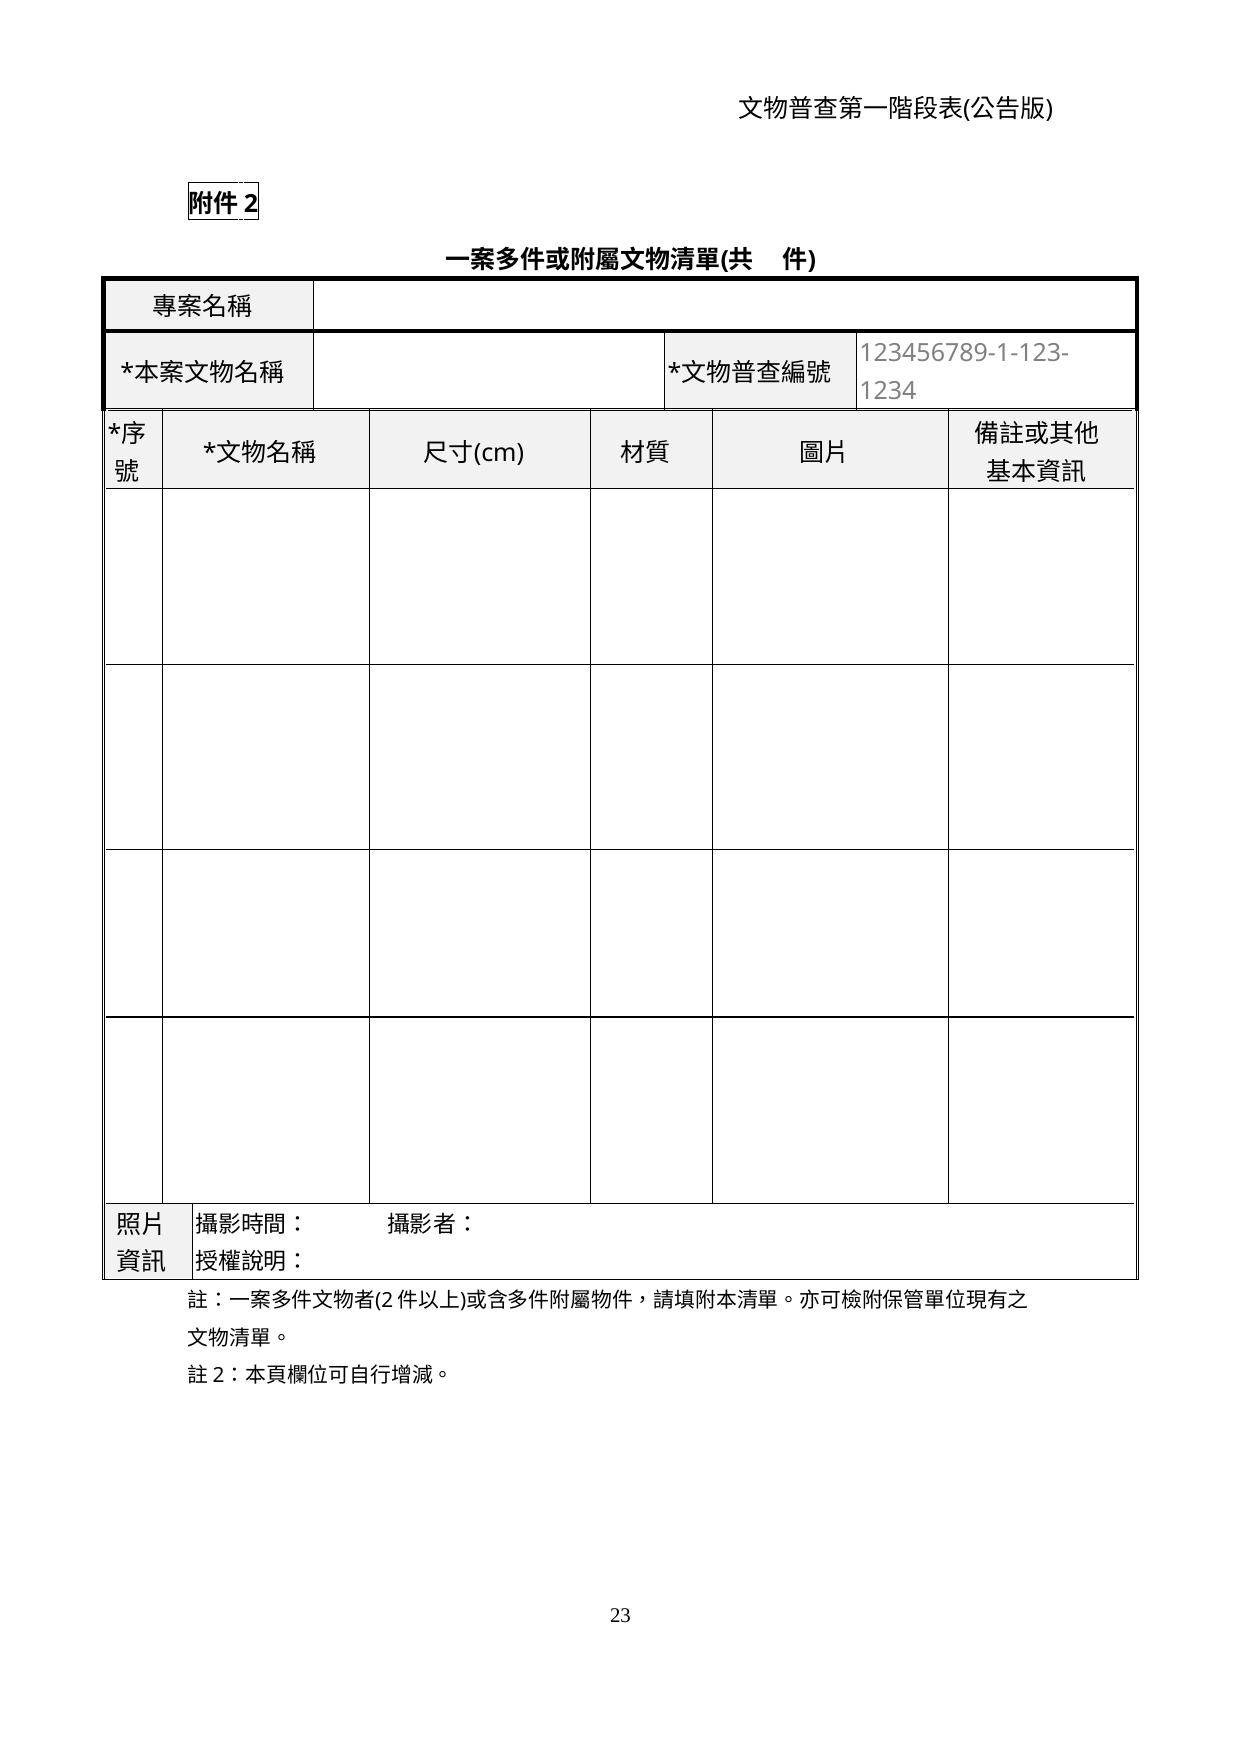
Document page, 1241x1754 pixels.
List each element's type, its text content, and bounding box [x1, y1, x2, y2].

text 附件2 [187, 164, 1073, 239]
table_cell [713, 850, 948, 1016]
table_cell 123456789-1-123-1234 [857, 333, 1135, 408]
table_cell [314, 333, 664, 408]
table_header 專案名稱 [106, 281, 313, 329]
table_cell *本案文物名稱 [106, 333, 313, 408]
table_cell [105, 488, 162, 664]
table_cell 照片資訊 [105, 1203, 192, 1278]
table_cell [591, 489, 712, 664]
table_cell [163, 665, 369, 849]
table_cell 攝影時間： 攝影者： 授權說明： [193, 1203, 1136, 1278]
table_cell [713, 1018, 948, 1202]
table_cell *文物名稱 [163, 411, 369, 488]
table_cell [163, 489, 369, 664]
table_cell [949, 849, 1136, 1016]
table_cell [713, 665, 948, 849]
table_header [314, 281, 1135, 329]
table_cell [713, 489, 948, 664]
table_cell [163, 1018, 369, 1202]
table_cell [163, 850, 369, 1016]
table_cell [949, 1016, 1136, 1202]
table_cell [949, 664, 1136, 849]
table_cell [370, 665, 590, 849]
table_cell [591, 665, 712, 849]
table_cell [591, 1018, 712, 1202]
table_cell 尺寸(cm) [370, 411, 590, 488]
table_cell [370, 489, 590, 664]
table_cell [105, 664, 162, 849]
table_cell [370, 1018, 590, 1202]
table_cell 備註或其他 基本資訊 [949, 409, 1136, 488]
table_cell [591, 850, 712, 1016]
table_cell *序號 [105, 409, 162, 488]
text 註：一案多件文物者(2件以上)或含多件附屬物件，請填附本清單。亦可檢附保管單位現有之文物清單。 [187, 1280, 1040, 1354]
table_cell *文物普查編號 [665, 333, 856, 408]
table_cell [949, 488, 1136, 664]
text 一案多件或附屬文物清單(共 件) [187, 239, 1073, 276]
table_cell 圖片 [713, 411, 948, 488]
table_cell [105, 849, 162, 1016]
table_cell [105, 1016, 162, 1202]
table_cell 材質 [591, 411, 712, 488]
text 註2：本頁欄位可自行增減。 [187, 1354, 1040, 1392]
table_cell [370, 850, 590, 1016]
